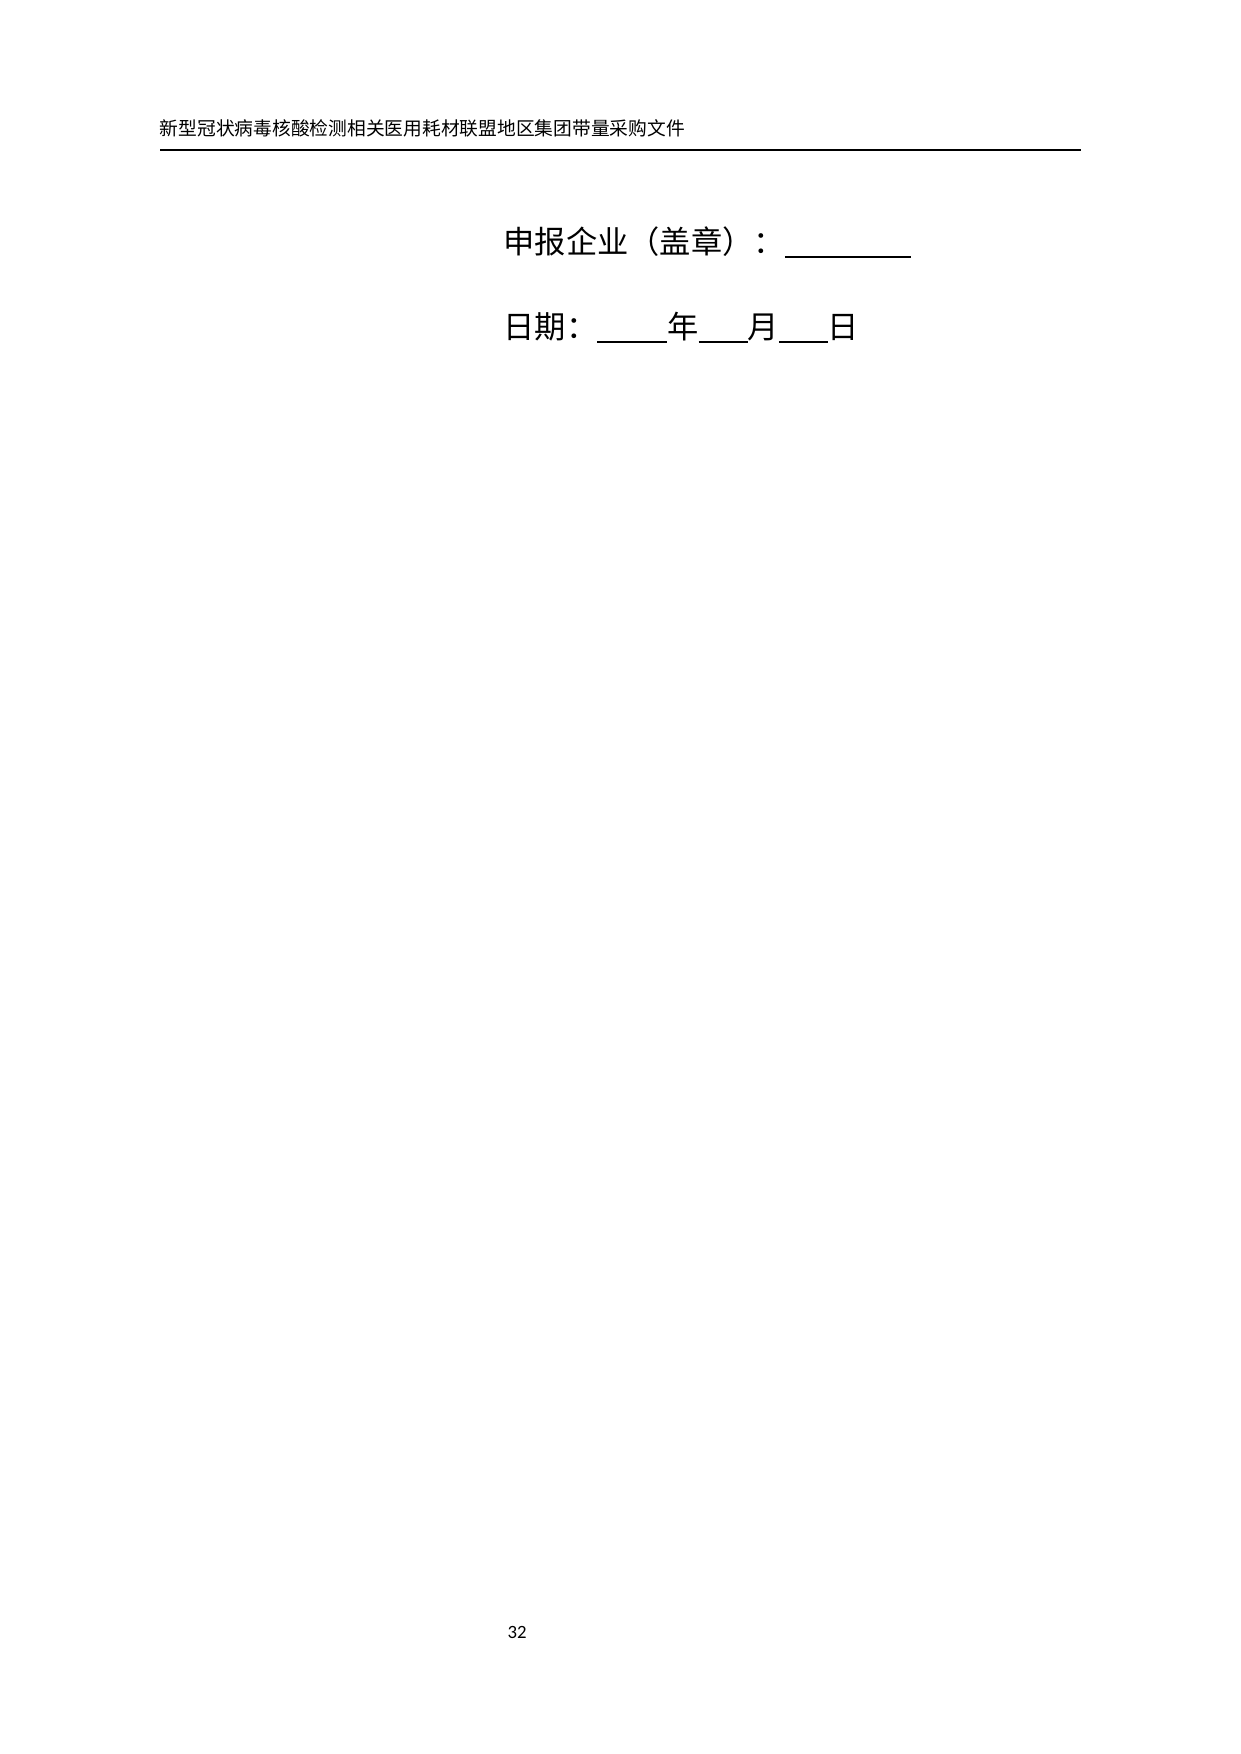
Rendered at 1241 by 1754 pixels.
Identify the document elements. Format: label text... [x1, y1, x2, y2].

text 日期： 年 月 日 [159, 282, 1081, 367]
text 申报企业（盖章）： [159, 197, 1081, 282]
